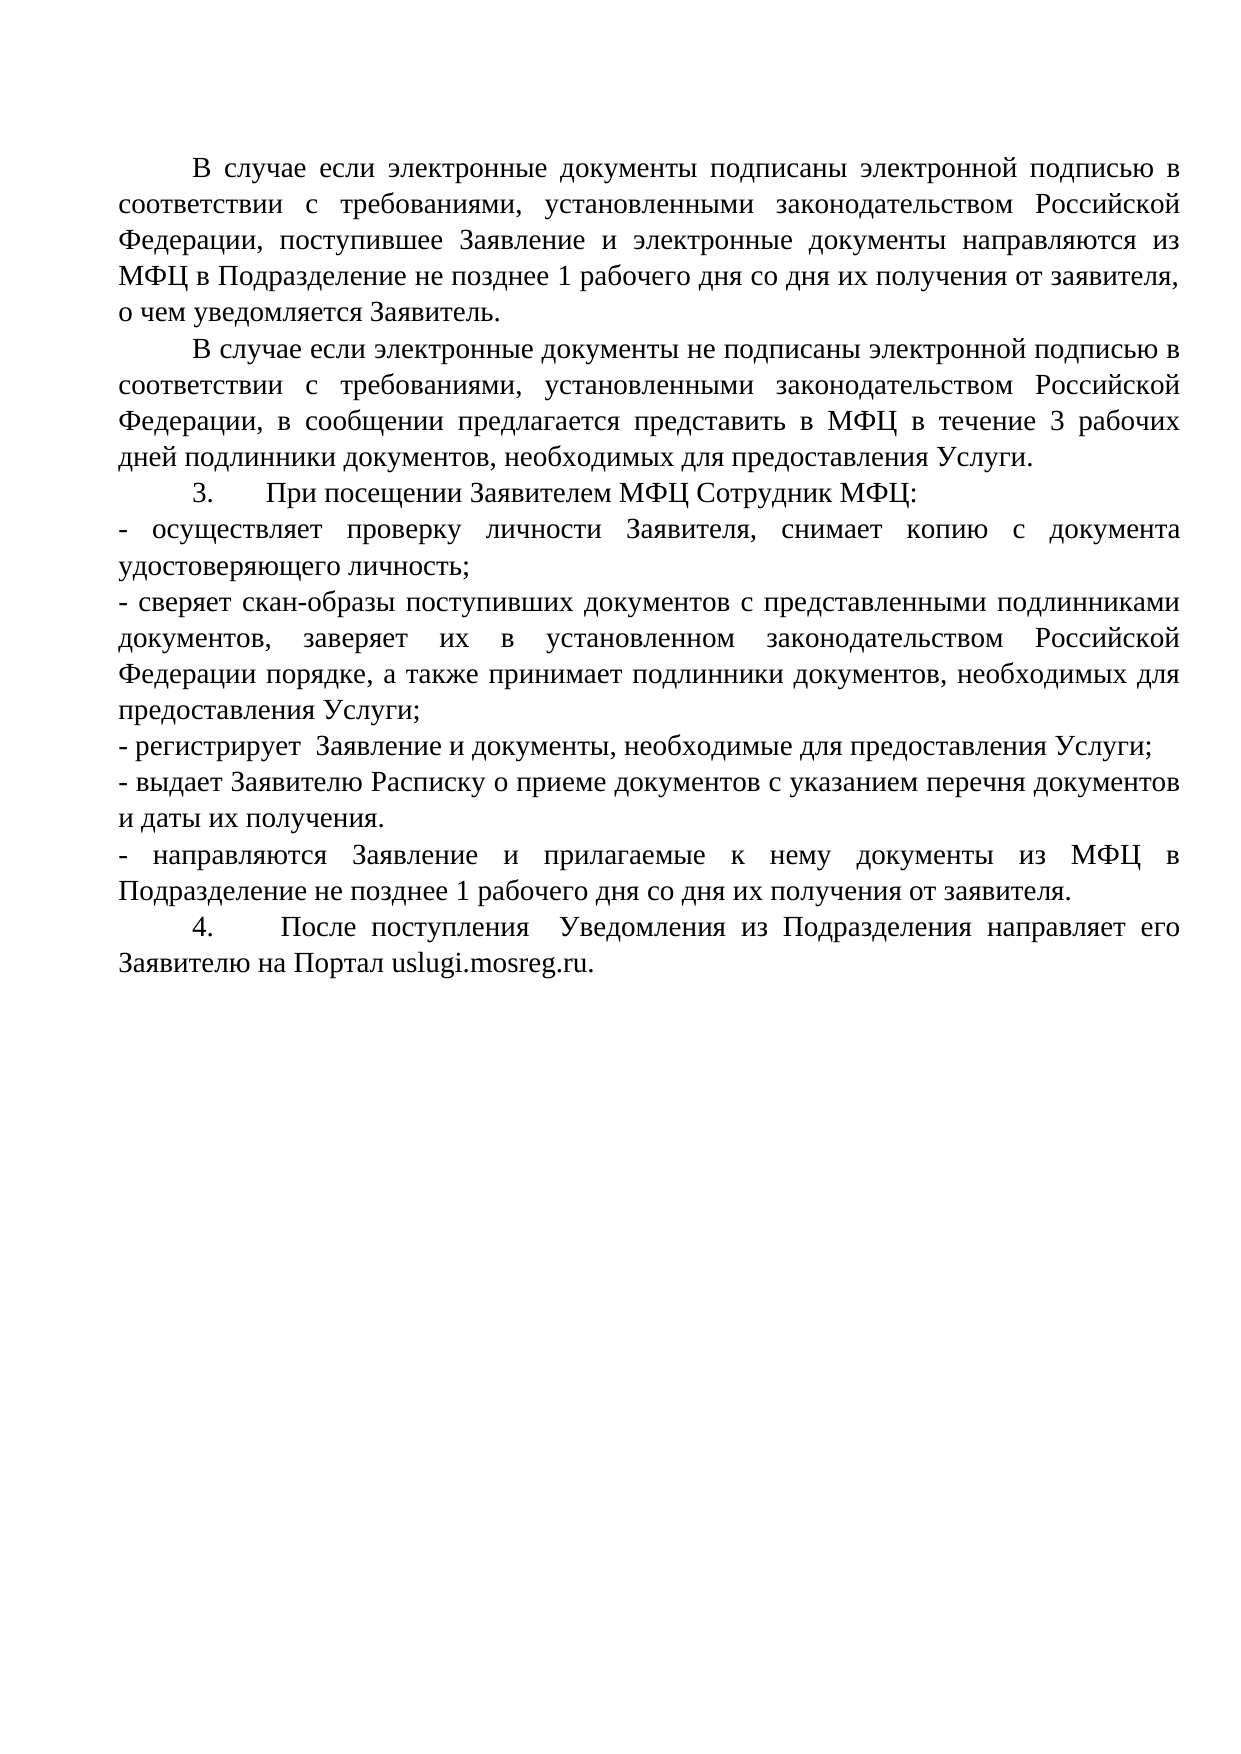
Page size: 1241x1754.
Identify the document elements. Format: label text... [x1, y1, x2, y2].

text В случае если электронные документы подписаны электронной подписью в соответствии с требованиями, установленными законодательством Российской Федерации, поступившее Заявление и электронные документы направляются из МФЦ в Подразделение не позднее 1 рабочего дня со дня их получения от заявителя, о чем уведомляется Заявитель. [118, 150, 1181, 328]
text - направляются Заявление и прилагаемые к нему документы из МФЦ в Подразделение не позднее 1 рабочего дня со дня их получения от заявителя. [118, 837, 1181, 906]
text - регистрирует Заявление и документы, необходимые для предоставления Услуги; [118, 728, 1181, 762]
text В случае если электронные документы не подписаны электронной подписью в соответствии с требованиями, установленными законодательством Российской Федерации, в сообщении предлагается представить в МФЦ в течение 3 рабочих дней подлинники документов, необходимых для предоставления Услуги. [118, 331, 1181, 473]
text - сверяет скан-образы поступивших документов с представленными подлинниками документов, заверяет их в установленном законодательством Российской Федерации порядке, а также принимает подлинники документов, необходимых для предоставления Услуги; [118, 584, 1181, 726]
text 3. При посещении Заявителем МФЦ Сотрудник МФЦ: [118, 475, 1181, 509]
text - осуществляет проверку личности Заявителя, снимает копию с документа удостоверяющего личность; [118, 511, 1181, 581]
text - выдает Заявителю Расписку о приеме документов с указанием перечня документов и даты их получения. [118, 764, 1181, 834]
text 4. После поступления Уведомления из Подразделения направляет его Заявителю на Портал uslugi.mosreg.ru. [118, 909, 1181, 979]
